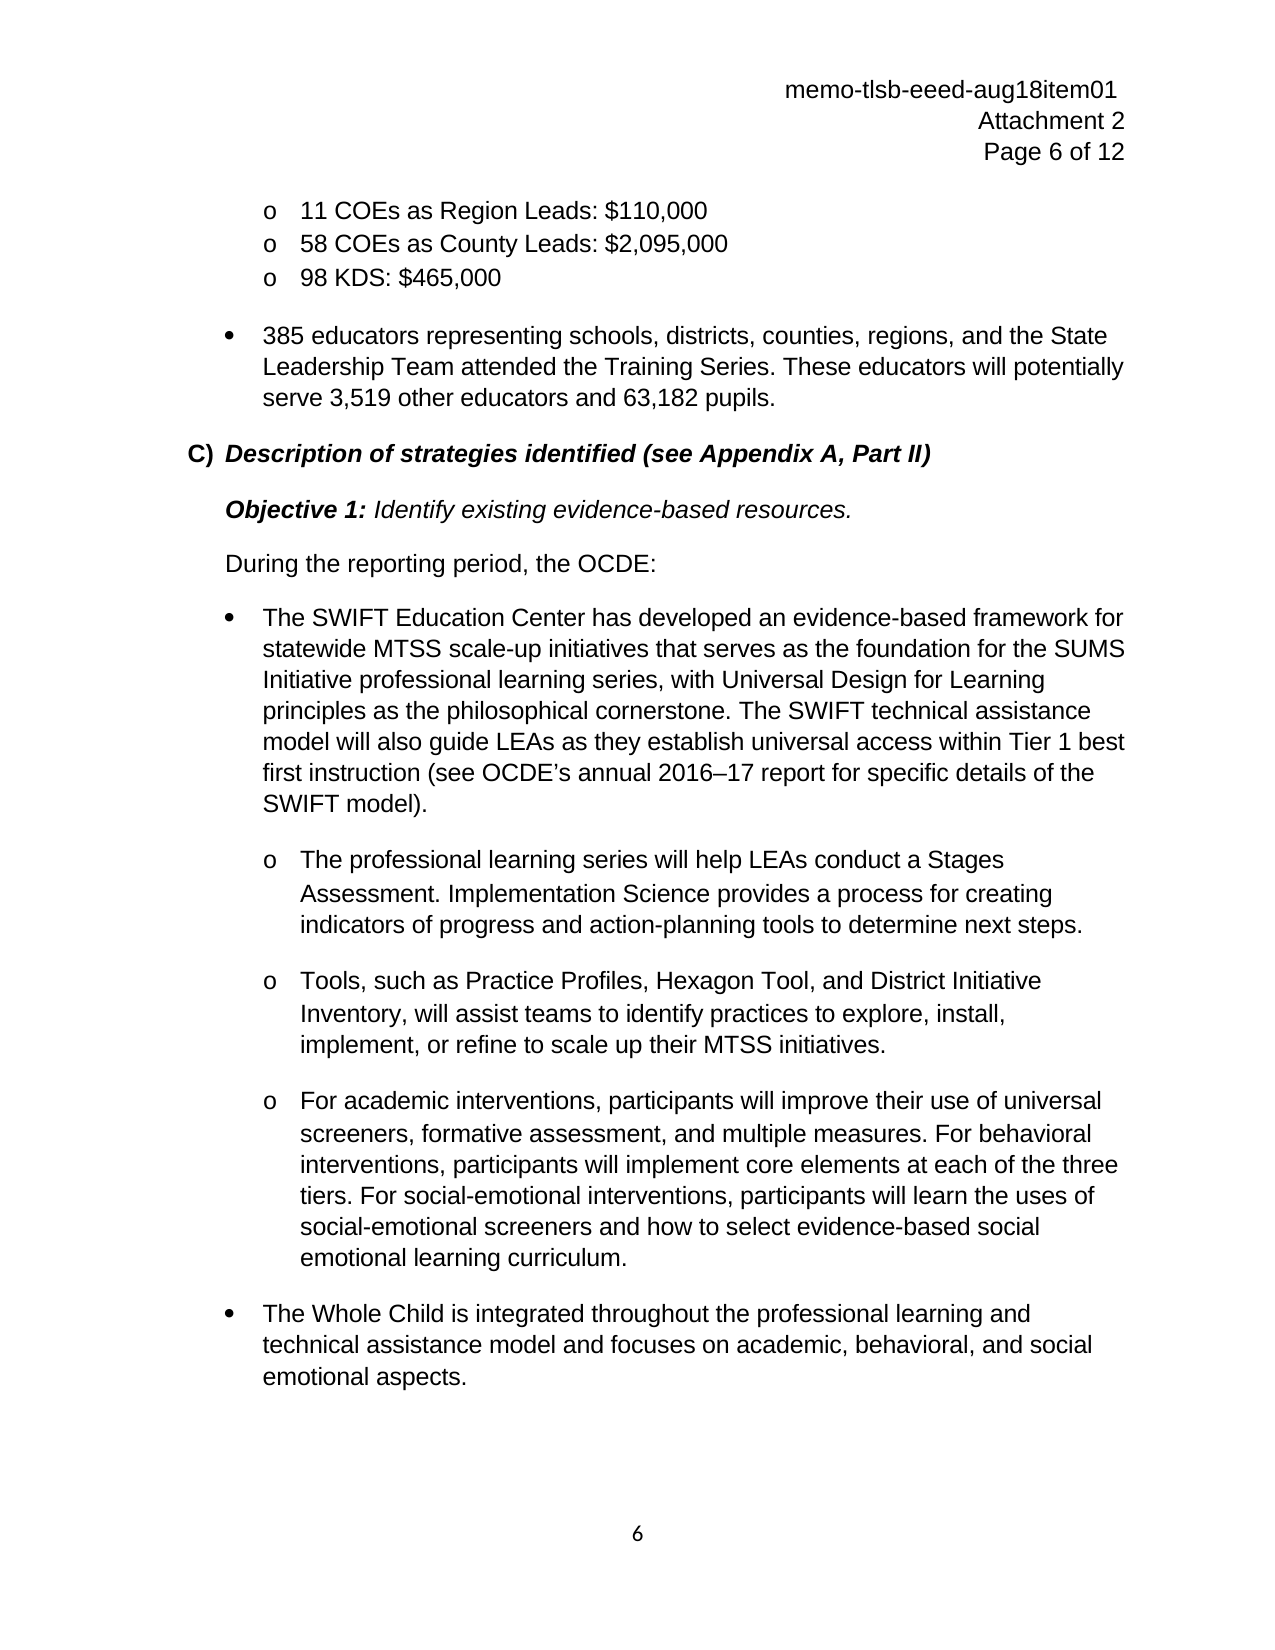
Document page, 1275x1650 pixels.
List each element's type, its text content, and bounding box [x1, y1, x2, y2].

list 58 COEs as County Leads: $2,095,000 [262, 229, 1125, 260]
list The SWIFT Education Center has developed an evidence-based framework for statewide MTSS scale-up initiatives that serves as the foundation for the SUMS Initiative professional learning series, with Universal Design for Learning principles as the philosophical cornerstone. The SWIFT technical assistance model will also guide LEAs as they establish universal access within Tier 1 best first instruction (see OCDE’s annual 2016–17 report for specific details of the SWIFT model). [225, 603, 1125, 818]
subtitle Description of strategies identified (see Appendix A, Part II) [187, 439, 1125, 468]
list For academic interventions, participants will improve their use of universal screeners, formative assessment, and multiple measures. For behavioral interventions, participants will implement core elements at each of the three tiers. For social-emotional interventions, participants will learn the uses of social-emotional screeners and how to select evidence-based social emotional learning curriculum. [262, 1086, 1125, 1272]
list 98 KDS: $465,000 [262, 263, 1125, 294]
list Tools, such as Practice Profiles, Hexagon Tool, and District Initiative Inventory, will assist teams to identify practices to explore, install, implement, or refine to scale up their MTSS initiatives. [262, 966, 1125, 1059]
list 385 educators representing schools, districts, counties, regions, and the State Leadership Team attended the Training Series. These educators will potentially serve 3,519 other educators and 63,182 pupils. [225, 321, 1125, 412]
list 11 COEs as Region Leads: $110,000 [262, 196, 1125, 227]
list The professional learning series will help LEAs conduct a Stages Assessment. Implementation Science provides a process for creating indicators of progress and action-planning tools to determine next steps. [262, 845, 1125, 938]
text Objective 1: Identify existing evidence-based resources. [225, 495, 1125, 524]
text During the reporting period, the OCDE: [150, 549, 1125, 578]
list The Whole Child is integrated throughout the professional learning and technical assistance model and focuses on academic, behavioral, and social emotional aspects. [225, 1299, 1125, 1390]
